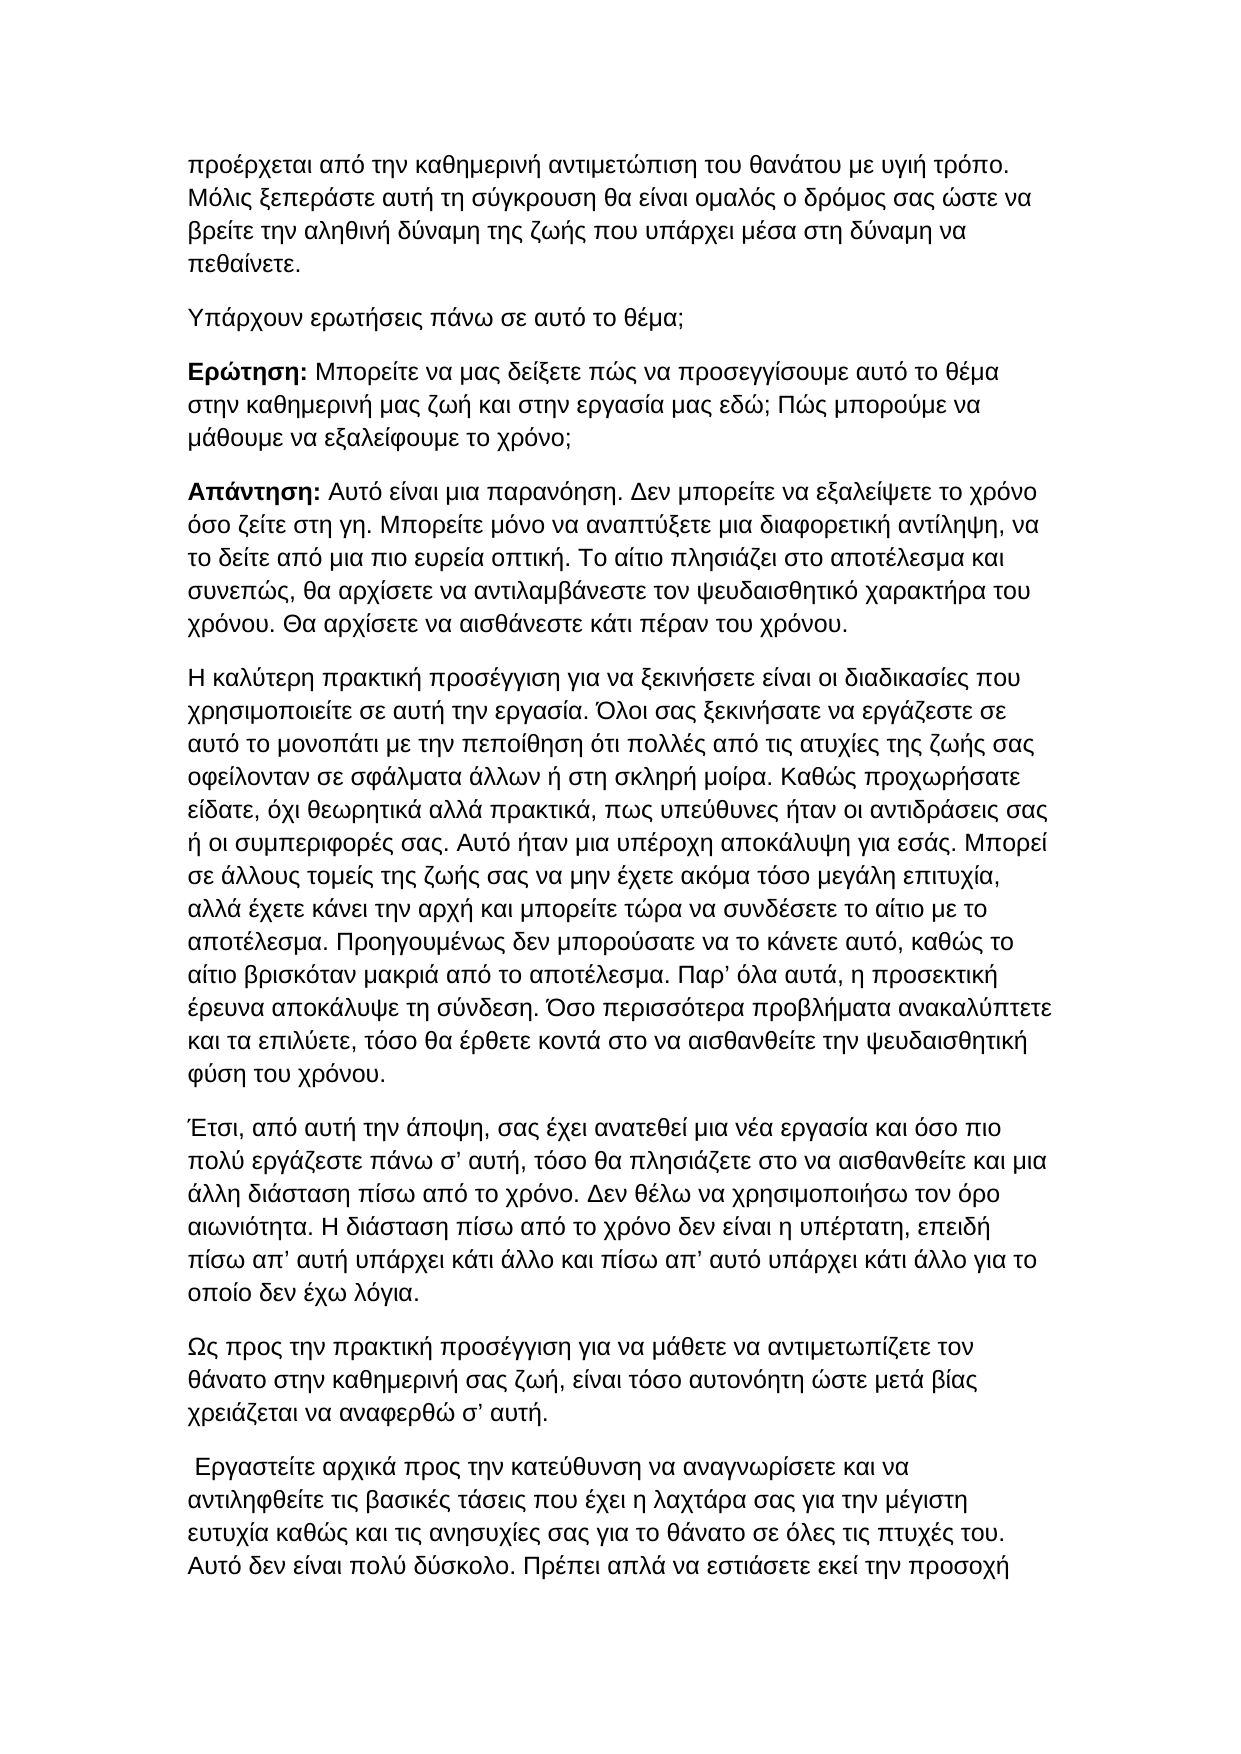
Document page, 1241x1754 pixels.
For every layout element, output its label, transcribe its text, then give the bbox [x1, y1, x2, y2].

text Απάντηση: Αυτό είναι μια παρανόηση. Δεν μπορείτε να εξαλείψετε το χρόνο όσο ζείτε στη γη. Μπορείτε μόνο να αναπτύξετε μια διαφορετική αντίληψη, να το δείτε από μια πιο ευρεία οπτική. Το αίτιο πλησιάζει στο αποτέλεσμα και συνεπώς, θα αρχίσετε να αντιλαμβάνεστε τον ψευδαισθητικό χαρακτήρα του χρόνου. Θα αρχίσετε να αισθάνεστε κάτι πέραν του χρόνου. [187, 477, 1053, 637]
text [187, 150, 1053, 278]
text Ως προς την πρακτική προσέγγιση για να μάθετε να αντιμετωπίζετε τον θάνατο στην καθημερινή σας ζωή, είναι τόσο αυτονόητη ώστε μετά βίας χρειάζεται να αναφερθώ σ’ αυτή. [187, 1332, 1053, 1426]
text Ερώτηση: Μπορείτε να μας δείξετε πώς να προσεγγίσουμε αυτό το θέμα στην καθημερινή μας ζωή και στην εργασία μας εδώ; Πώς μπορούμε να μάθουμε να εξαλείφουμε το χρόνο; [187, 357, 1053, 452]
text Έτσι, από αυτή την άποψη, σας έχει ανατεθεί μια νέα εργασία και όσο πιο πολύ εργάζεστε πάνω σ’ αυτή, τόσο θα πλησιάζετε στο να αισθανθείτε και μια άλλη διάσταση πίσω από το χρόνο. Δεν θέλω να χρησιμοποιήσω τον όρο αιωνιότητα. Η διάσταση πίσω από το χρόνο δεν είναι η υπέρτατη, επειδή πίσω απ’ αυτή υπάρχει κάτι άλλο και πίσω απ’ αυτό υπάρχει κάτι άλλο για το οποίο δεν έχω λόγια. [187, 1113, 1053, 1307]
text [187, 1452, 1053, 1579]
text Η καλύτερη πρακτική προσέγγιση για να ξεκινήσετε είναι οι διαδικασίες που χρησιμοποιείτε σε αυτή την εργασία. Όλοι σας ξεκινήσατε να εργάζεστε σε αυτό το μονοπάτι με την πεποίθηση ότι πολλές από τις ατυχίες της ζωής σας οφείλονταν σε σφάλματα άλλων ή στη σκληρή μοίρα. Καθώς προχωρήσατε είδατε, όχι θεωρητικά αλλά πρακτικά, πως υπεύθυνες ήταν οι αντιδράσεις σας ή οι συμπεριφορές σας. Αυτό ήταν μια υπέροχη αποκάλυψη για εσάς. Μπορεί σε άλλους τομείς της ζωής σας να μην έχετε ακόμα τόσο μεγάλη επιτυχία, αλλά έχετε κάνει την αρχή και μπορείτε τώρα να συνδέσετε το αίτιο με το αποτέλεσμα. Προηγουμένως δεν μπορούσατε να το κάνετε αυτό, καθώς το αίτιο βρισκόταν μακριά από το αποτέλεσμα. Παρ’ όλα αυτά, η προσεκτική έρευνα αποκάλυψε τη σύνδεση. Όσο περισσότερα προβλήματα ανακαλύπτετε και τα επιλύετε, τόσο θα έρθετε κοντά στο να αισθανθείτε την ψευδαισθητική φύση του χρόνου. [187, 663, 1053, 1088]
text Υπάρχουν ερωτήσεις πάνω σε αυτό το θέμα; [187, 303, 1053, 332]
